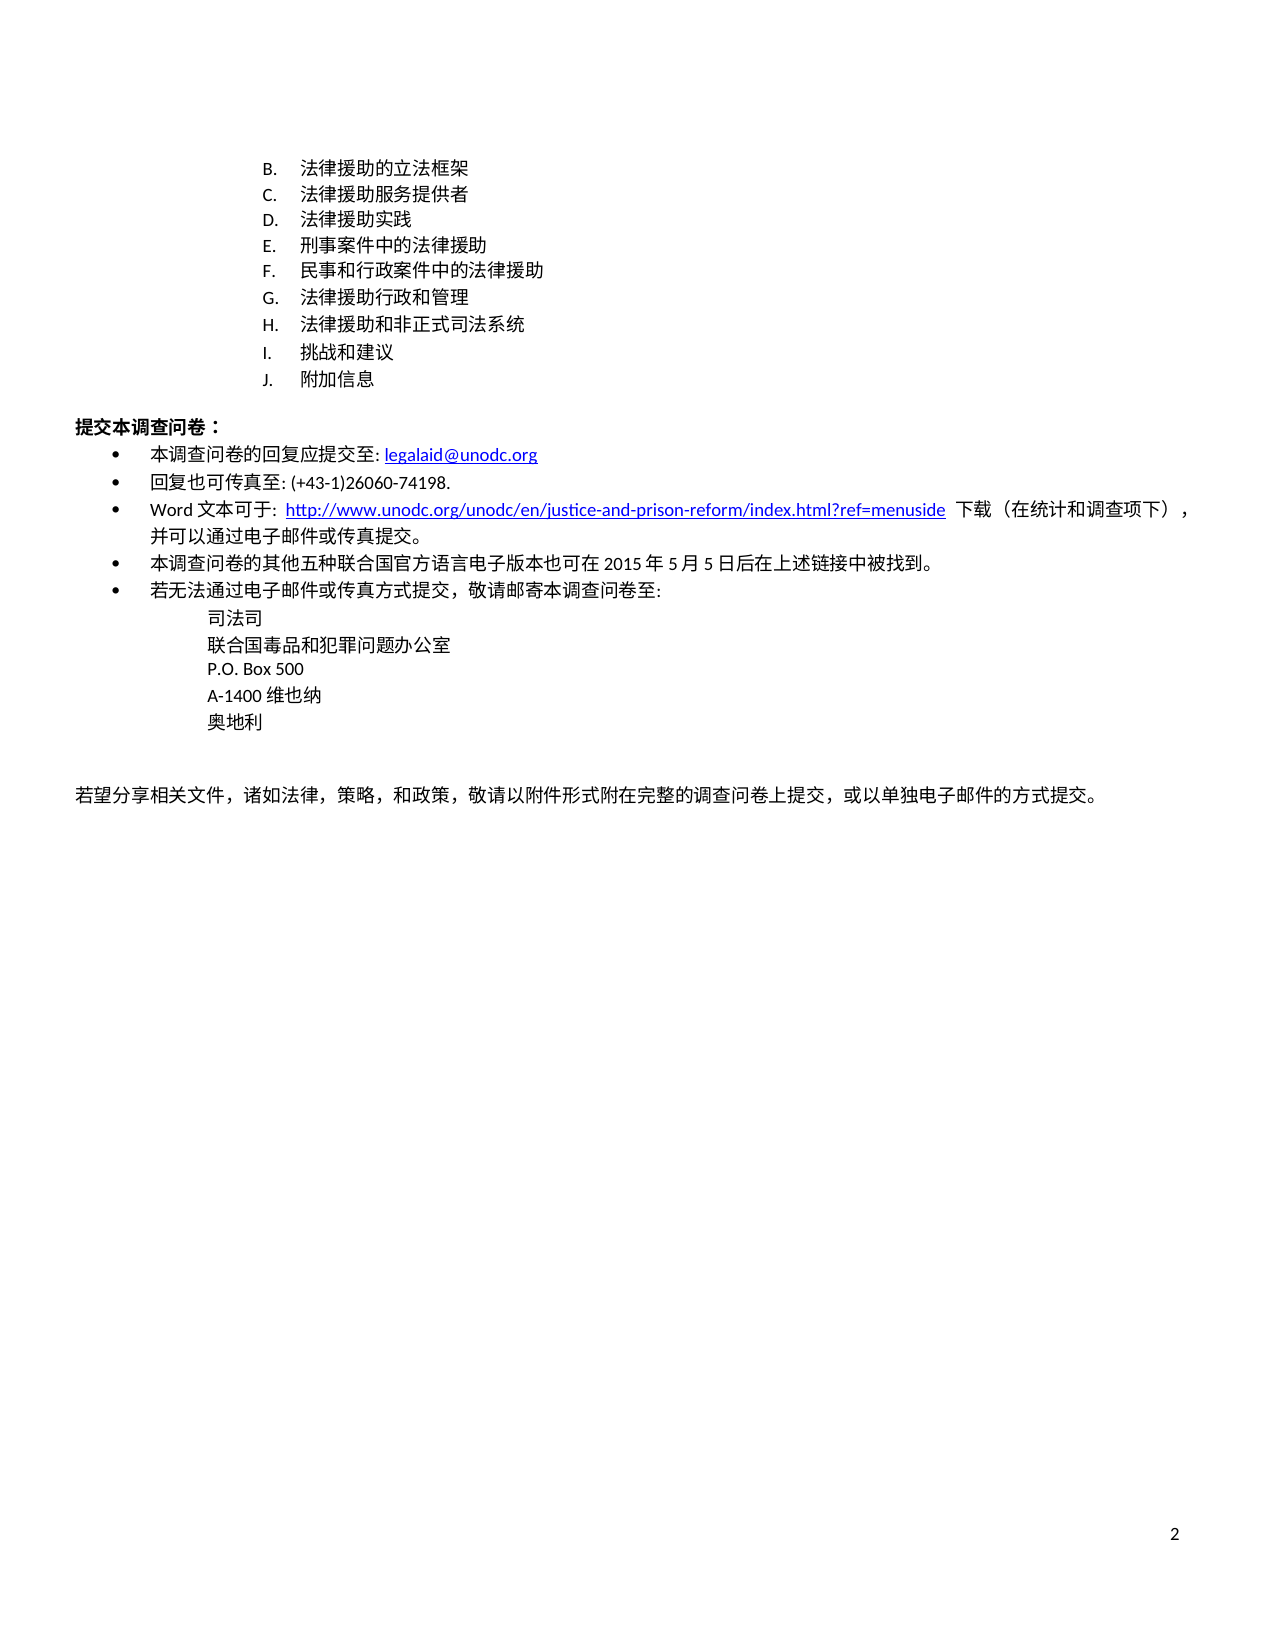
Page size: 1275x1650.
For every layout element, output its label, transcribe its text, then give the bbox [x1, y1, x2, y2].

list 民事和行政案件中的法律援助 [262, 257, 1181, 283]
list 法律援助的立法框架 [262, 155, 1181, 181]
list Word文本可于: http://www.unodc.org/unodc/en/justice-and-prison-reform/index.html?ref=menuside 下载（在统计和调查项下），并可以通过电子邮件或传真提交。 [112, 494, 1181, 549]
text 司法司 [112, 603, 1049, 630]
list 若无法通过电子邮件或传真方式提交，敬请邮寄本调查问卷至: [112, 576, 1181, 603]
list 本调查问卷的其他五种联合国官方语言电子版本也可在2015年5月5日后在上述链接中被找到。 [112, 549, 1181, 576]
text A-1400 维也纳 [112, 681, 1049, 708]
text 提交本调查问卷： [75, 414, 1181, 440]
list 刑事案件中的法律援助 [262, 232, 1181, 257]
list 挑战和建议 [262, 337, 1181, 364]
list 回复也可传真至: (+43-1)26060-74198. [112, 467, 1181, 494]
list 法律援助和非正式司法系统 [262, 310, 1181, 337]
text 奥地利 [112, 708, 1049, 735]
list 法律援助实践 [262, 206, 1181, 232]
text 联合国毒品和犯罪问题办公室 [112, 630, 1049, 658]
list 法律援助行政和管理 [262, 283, 1181, 310]
text P.O. Box 500 [112, 658, 1049, 681]
text 若望分享相关文件，诸如法律，策略，和政策，敬请以附件形式附在完整的调查问卷上提交，或以单独电子邮件的方式提交。 [75, 781, 1181, 808]
list 法律援助服务提供者 [262, 181, 1181, 206]
list 附加信息 [262, 364, 1181, 392]
list 本调查问卷的回复应提交至: legalaid@unodc.org [112, 440, 1181, 467]
